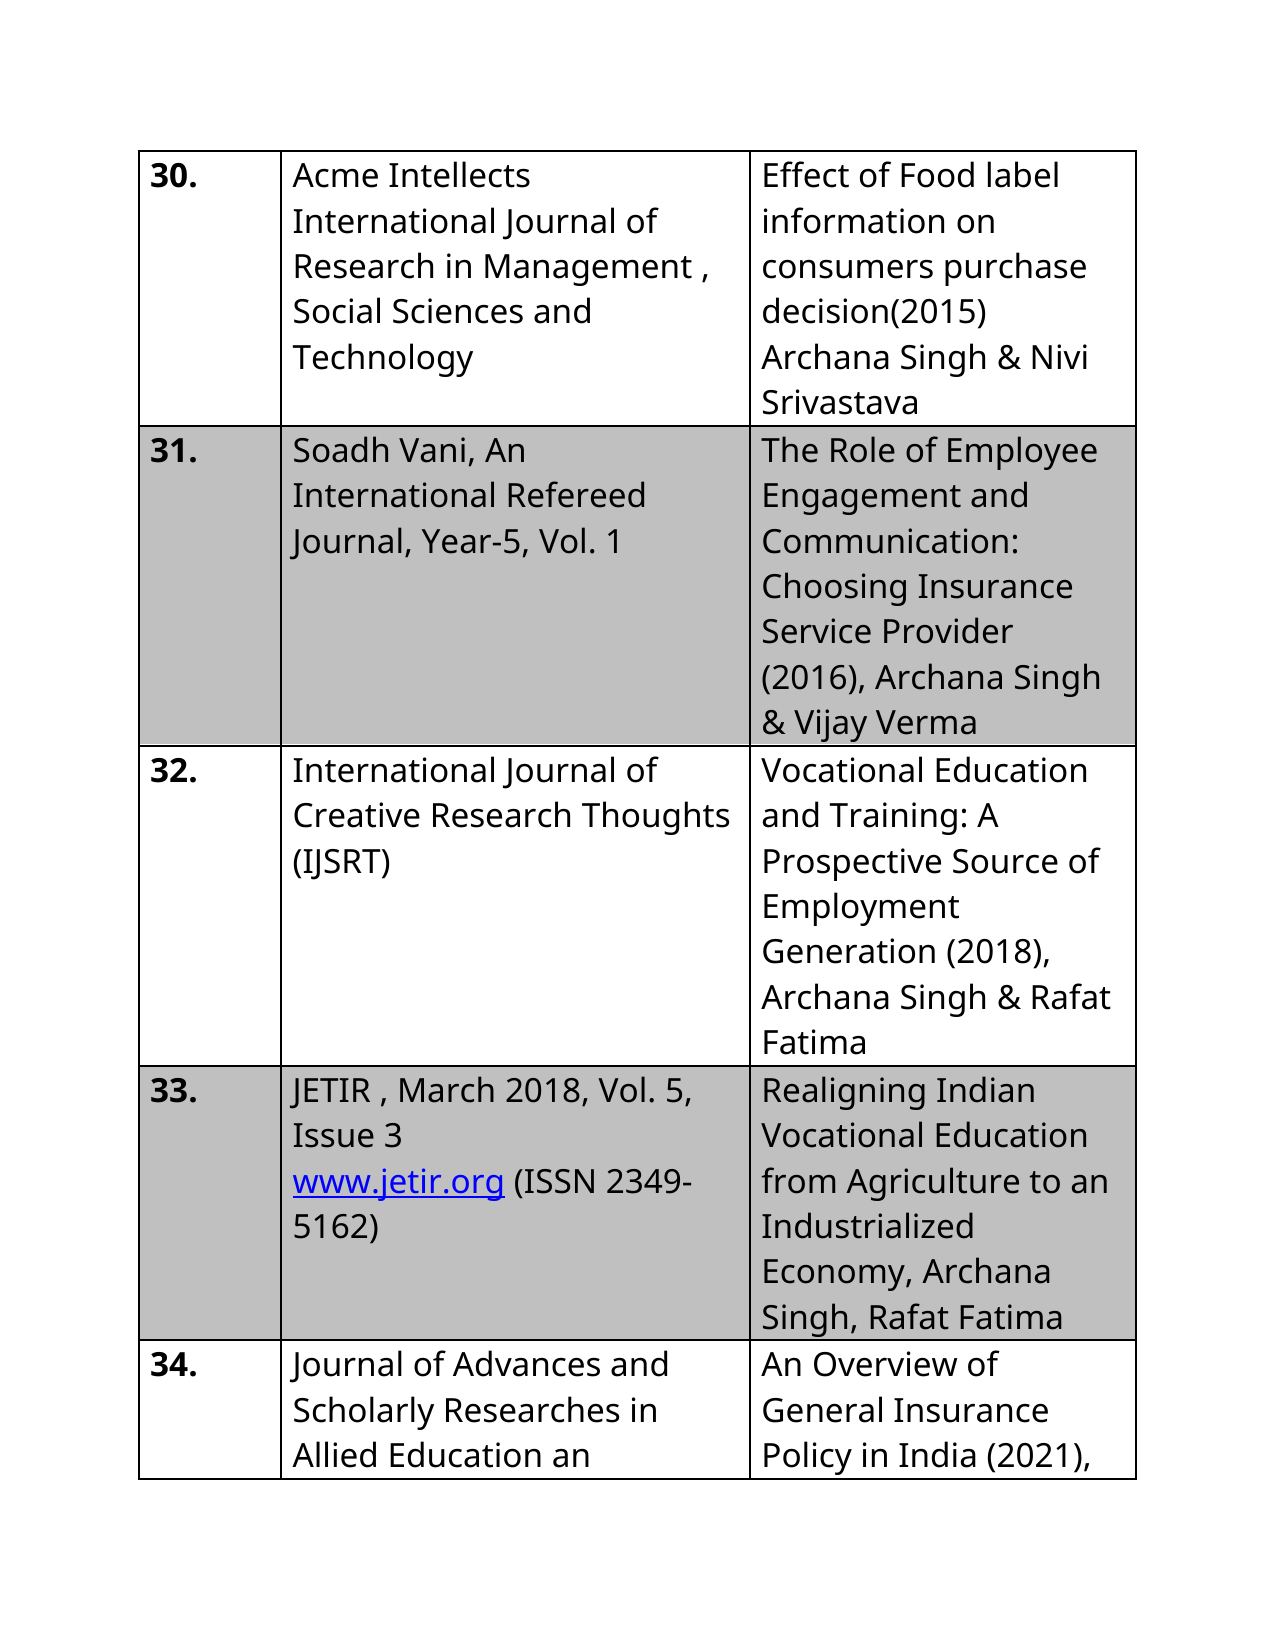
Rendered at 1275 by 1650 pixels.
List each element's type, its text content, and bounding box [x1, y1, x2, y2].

table_cell 32. [140, 747, 280, 1064]
table_cell 31. [140, 427, 280, 744]
table_cell The Role of Employee Engagement and Communication: Choosing Insurance Service Provider (2016), Archana Singh & Vijay Verma [751, 427, 1135, 744]
table_cell Soadh Vani, An International Refereed Journal, Year-5, Vol. 1 [282, 427, 749, 744]
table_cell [751, 1341, 1135, 1477]
table_cell 30. [140, 152, 280, 424]
table_cell Realigning Indian Vocational Education from Agriculture to an Industrialized Economy, Archana Singh, Rafat Fatima [751, 1067, 1135, 1339]
table_cell 34. [140, 1341, 280, 1477]
table_cell 33. [140, 1067, 280, 1339]
table_cell International Journal of Creative Research Thoughts (IJSRT) [282, 747, 749, 1064]
table_cell Vocational Education and Training: A Prospective Source of Employment Generation (2018), Archana Singh & Rafat Fatima [751, 747, 1135, 1064]
table_cell JETIR , March 2018, Vol. 5, Issue 3 www.jetir.org (ISSN 2349-5162) [282, 1067, 749, 1339]
table_cell Acme Intellects International Journal of Research in Management , Social Sciences and Technology [282, 152, 749, 424]
table_cell Effect of Food label information on consumers purchase decision(2015) Archana Singh & Nivi Srivastava [751, 152, 1135, 424]
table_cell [282, 1341, 749, 1477]
